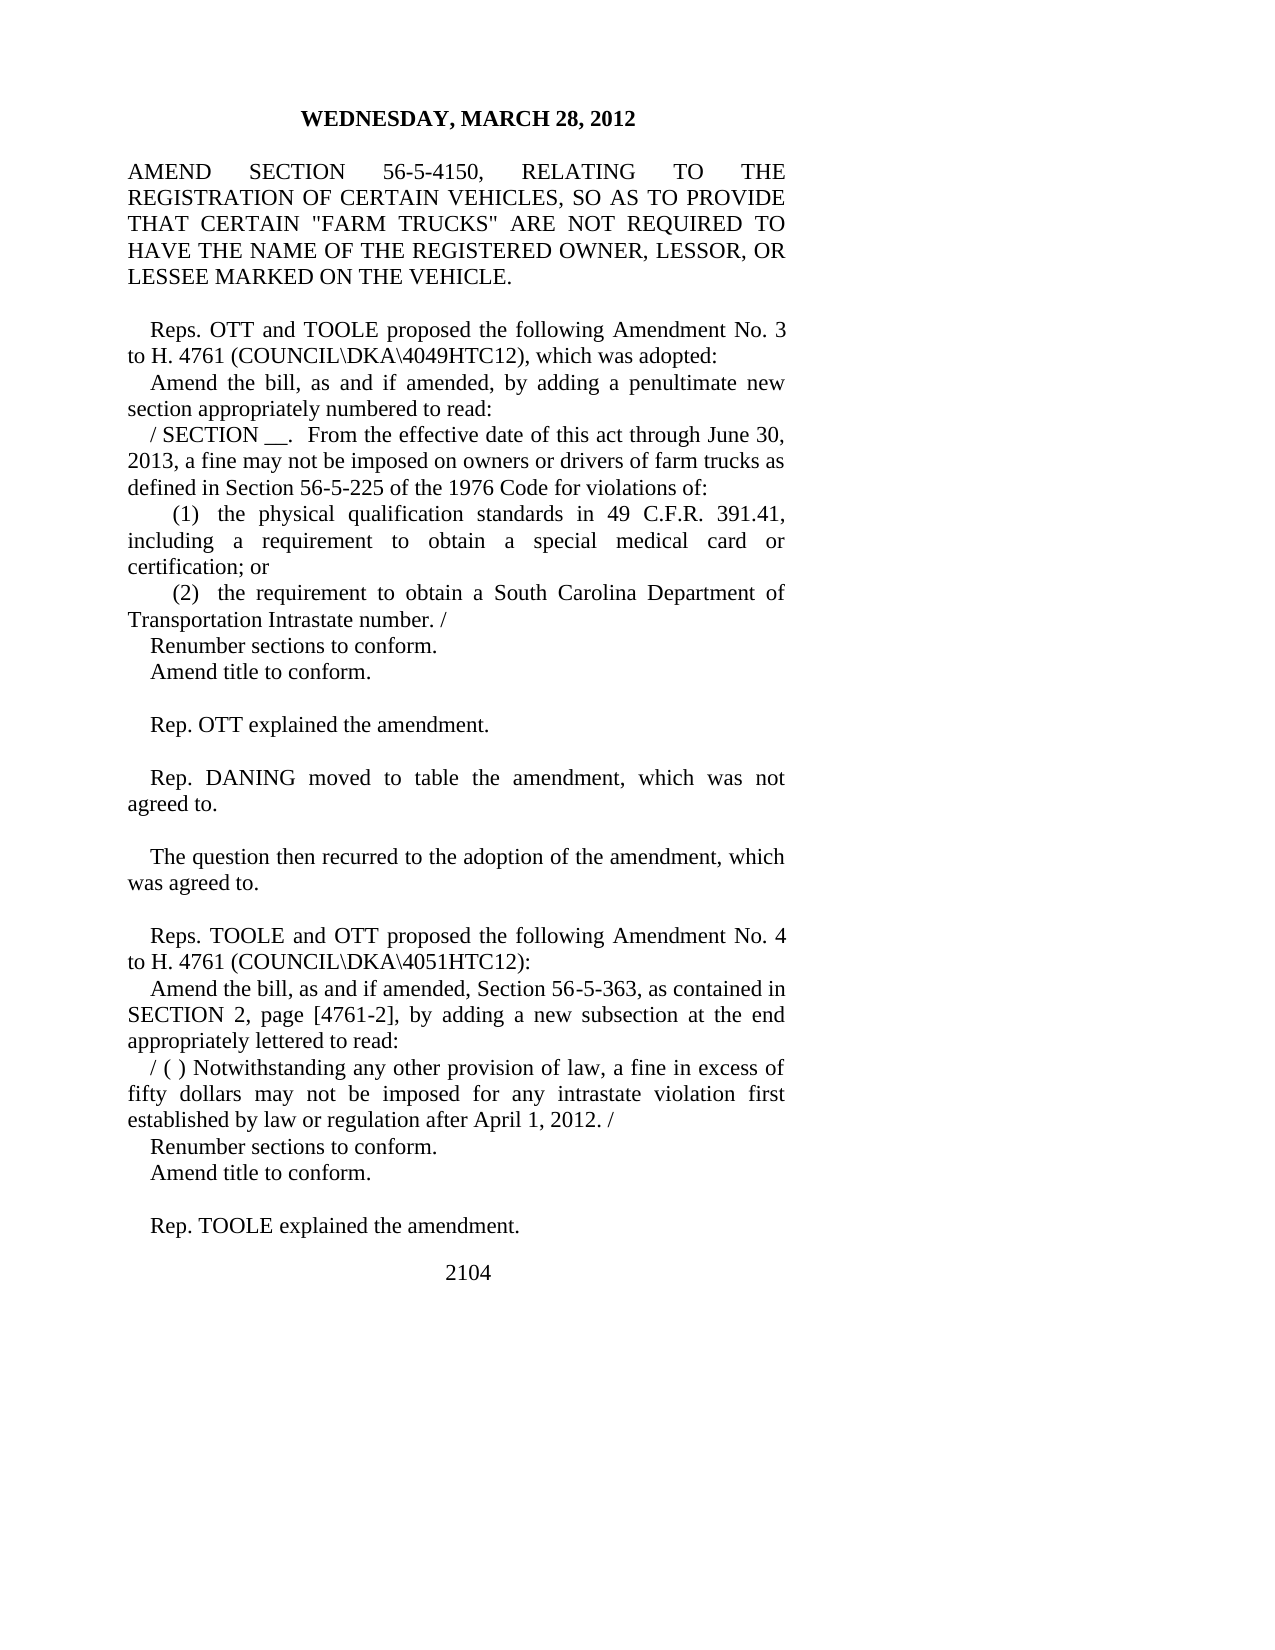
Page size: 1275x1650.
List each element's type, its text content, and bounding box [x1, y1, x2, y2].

text Amend title to conform. [127, 1159, 786, 1186]
text Rep. TOOLE explained the amendment. [127, 1212, 786, 1238]
text (2) the requirement to obtain a South Carolina Department of Transportation Intrastate number. / [127, 579, 786, 632]
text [127, 158, 786, 289]
text / SECTION __. From the effective date of this act through June 30, 2013, a fine may not be imposed on owners or drivers of farm trucks as defined in Section 56-5-225 of the 1976 Code for violations of: [127, 421, 786, 500]
text / ( ) Notwithstanding any other provision of law, a fine in excess of fifty dollars may not be imposed for any intrastate violation first established by law or regulation after April 1, 2012. / [127, 1054, 786, 1133]
text Amend the bill, as and if amended, by adding a penultimate new section appropriately numbered to read: [127, 368, 786, 421]
text Amend title to conform. [127, 658, 786, 685]
text Renumber sections to conform. [127, 1133, 786, 1159]
text Rep. OTT explained the amendment. [127, 711, 786, 737]
text Amend the bill, as and if amended, Section 56-5-363, as contained in SECTION 2, page [4761-2], by adding a new subsection at the end appropriately lettered to read: [127, 975, 786, 1054]
text Reps. TOOLE and OTT proposed the following Amendment No. 4 to H. 4761 (COUNCIL\DKA\4051HTC12): [127, 922, 786, 975]
text The question then recurred to the adoption of the amendment, which was agreed to. [127, 843, 786, 896]
text Renumber sections to conform. [127, 632, 786, 658]
text Reps. OTT and TOOLE proposed the following Amendment No. 3 to H. 4761 (COUNCIL\DKA\4049HTC12), which was adopted: [127, 316, 786, 368]
text (1) the physical qualification standards in 49 C.F.R. 391.41, including a requirement to obtain a special medical card or certification; or [127, 500, 786, 579]
text Rep. DANING moved to table the amendment, which was not agreed to. [127, 764, 786, 817]
